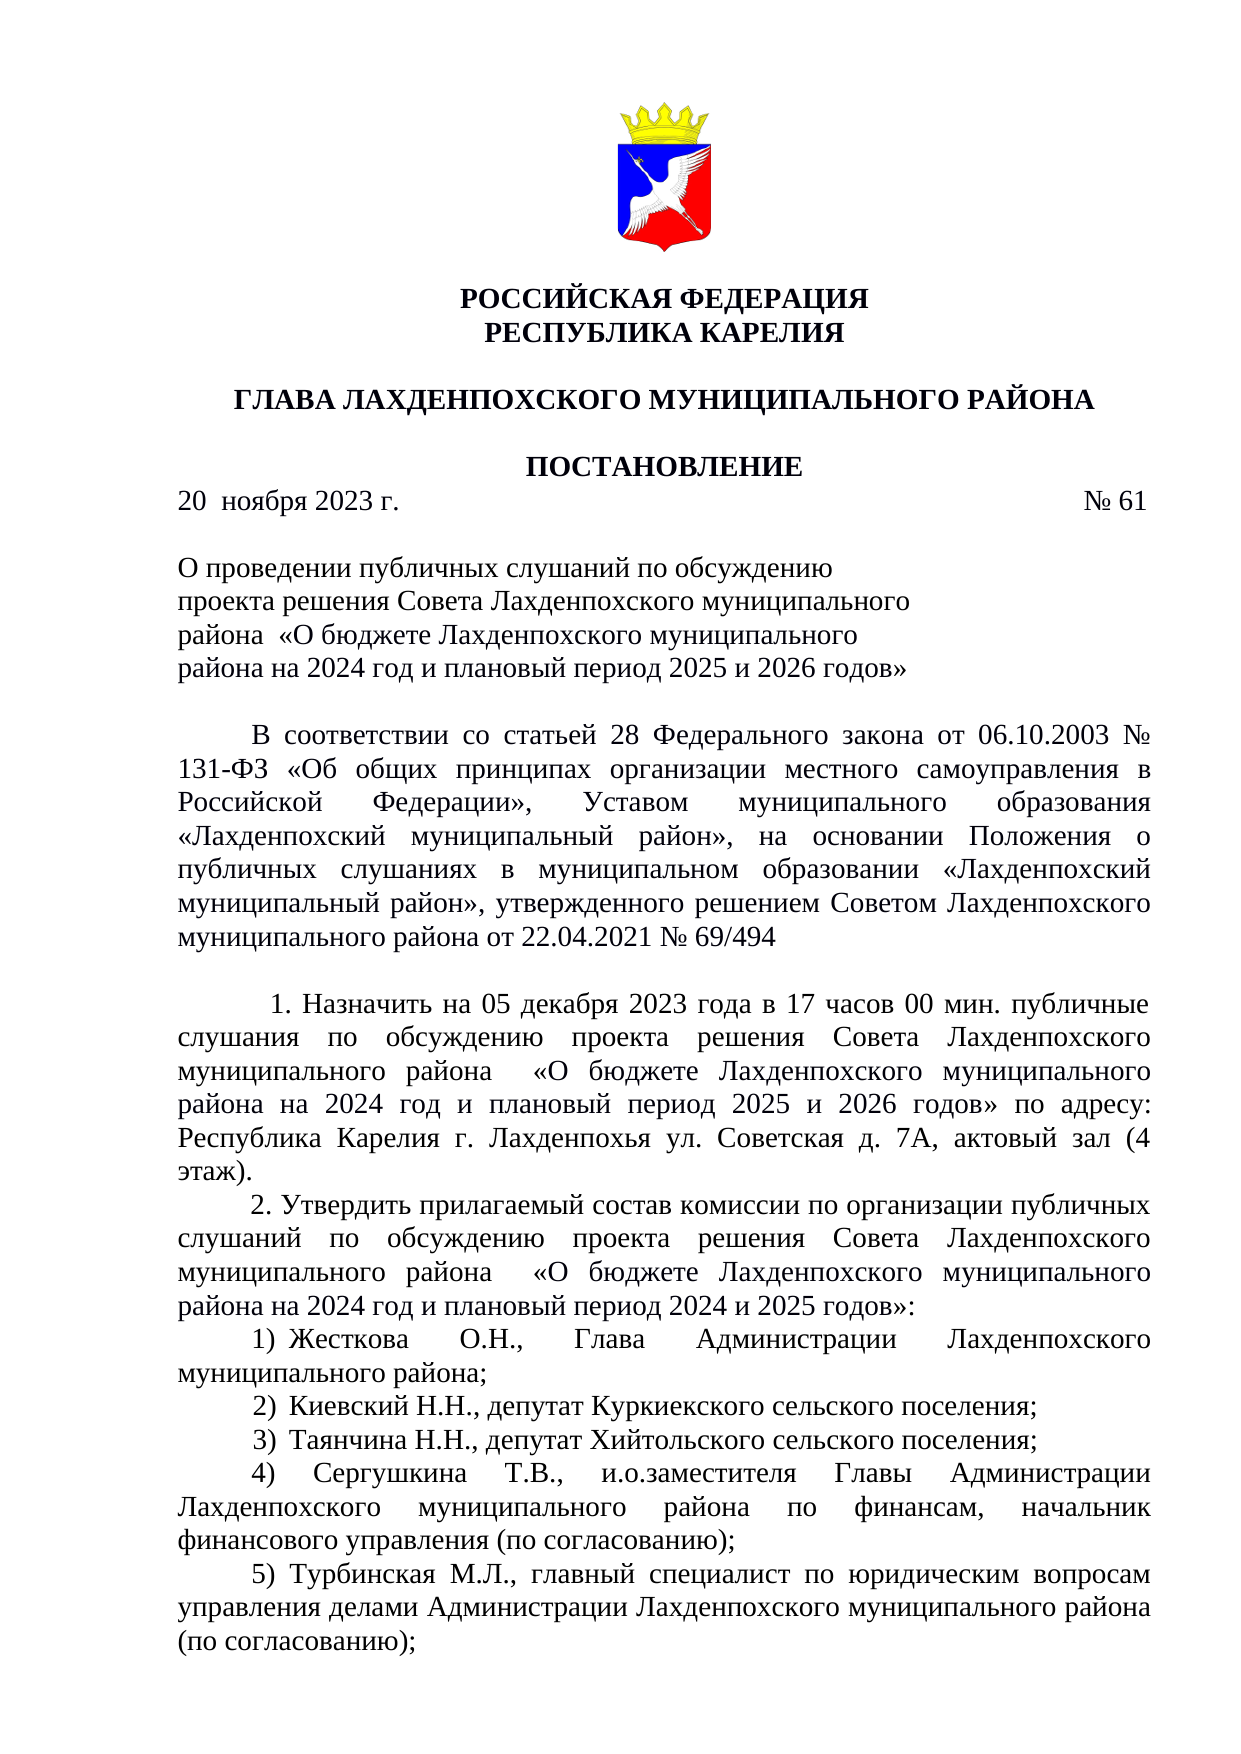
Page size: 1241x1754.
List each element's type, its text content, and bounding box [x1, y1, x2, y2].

text 2. Утвердить прилагаемый состав комиссии по организации публичных слушаний по обсуждению проекта решения Совета Лахденпохского муниципального района «О бюджете Лахденпохского муниципального района на 2024 год и плановый период 2024 и 2025 годов»: [177, 1187, 1152, 1321]
text В соответствии со статьей 28 Федерального закона от 06.10.2003 № 131-ФЗ «Об общих принципах организации местного самоуправления в Российской Федерации», Уставом муниципального образования «Лахденпохский муниципальный район», на основании Положения о публичных слушаниях в муниципальном образовании «Лахденпохский муниципальный район», утвержденного решением Советом Лахденпохского муниципального района от 22.04.2021 № 69/494 [177, 717, 1152, 952]
text района на 2024 год и плановый период 2025 и 2026 годов» [177, 650, 1152, 684]
text 1. Назначить на 05 декабря 2023 года в 17 часов 00 мин. публичные слушания по обсуждению проекта решения Совета Лахденпохского муниципального района «О бюджете Лахденпохского муниципального района на 2024 год и плановый период 2025 и 2026 годов» по адресу: Республика Карелия г. Лахденпохья ул. Советская д. 7А, актовый зал (4 этаж). [177, 986, 1152, 1187]
text РЕСПУБЛИКА КАРЕЛИЯ [177, 315, 1152, 348]
text О проведении публичных слушаний по обсуждению [177, 550, 1152, 583]
text 4) Сергушкина Т.В., и.о.заместителя Главы Администрации Лахденпохского муниципального района по финансам, начальник финансового управления (по согласованию); [177, 1455, 1152, 1556]
text 20 ноября 2023 г. № 61 [177, 483, 1152, 516]
text РОССИЙСКАЯ ФЕДЕРАЦИЯ [177, 281, 1152, 315]
text проекта решения Совета Лахденпохского муниципального [177, 583, 1152, 617]
text 5) Турбинская М.Л., главный специалист по юридическим вопросам управления делами Администрации Лахденпохского муниципального района (по согласованию); [177, 1556, 1152, 1657]
text района «О бюджете Лахденпохского муниципального [177, 617, 1152, 650]
text ГЛАВА ЛАХДЕНПОХСКОГО МУНИЦИПАЛЬНОГО РАЙОНА [177, 382, 1152, 416]
list Таянчина Н.Н., депутат Хийтольского сельского поселения; [177, 1422, 1152, 1455]
list Киевский Н.Н., депутат Куркиекского сельского поселения; [177, 1388, 1152, 1422]
list Жесткова О.Н., Глава Администрации Лахденпохского муниципального района; [177, 1321, 1152, 1388]
text ПОСТАНОВЛЕНИЕ [177, 449, 1152, 483]
